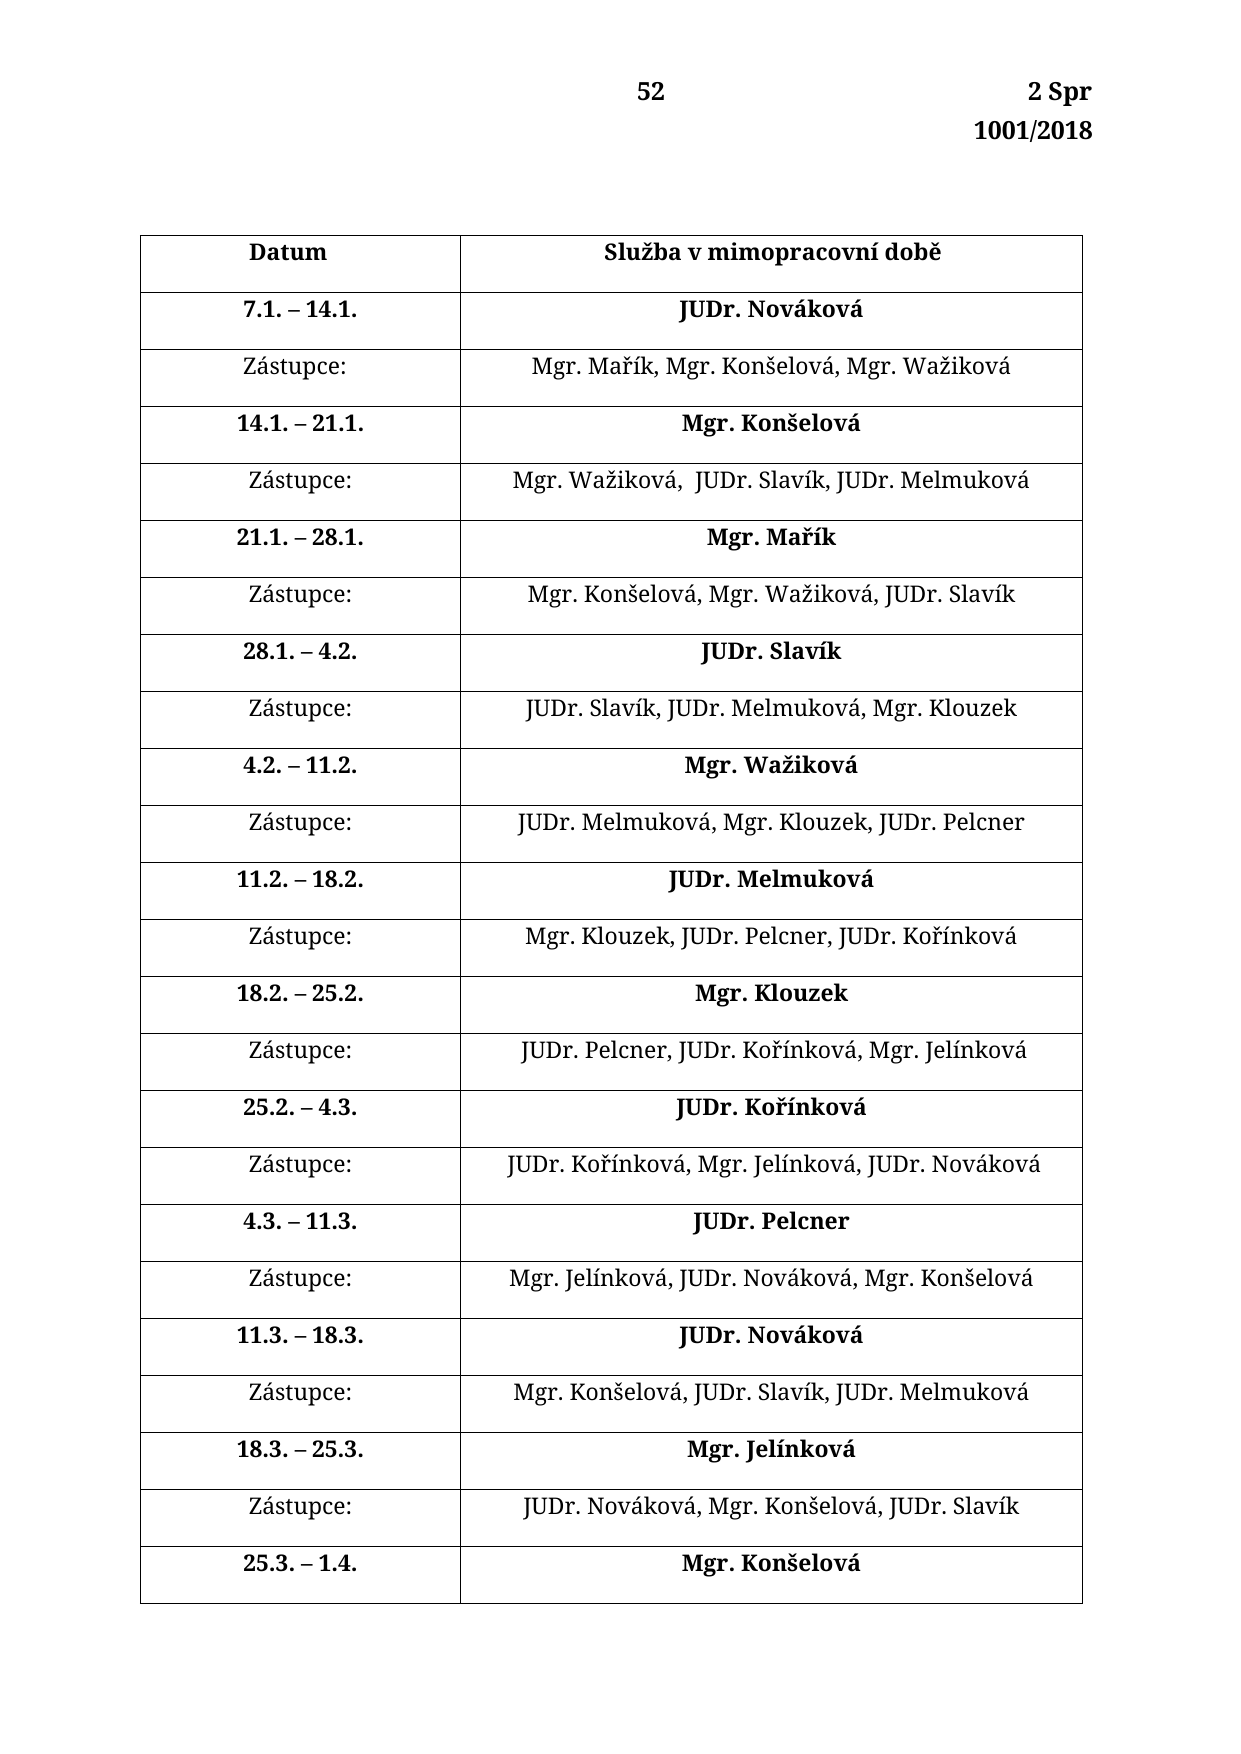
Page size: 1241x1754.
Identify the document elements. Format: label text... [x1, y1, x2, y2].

table_cell Zástupce: [141, 1490, 460, 1546]
table_cell 14.1. – 21.1. [141, 407, 460, 463]
table_cell JUDr. Kořínková [461, 1091, 1082, 1147]
table_cell Zástupce: [141, 578, 460, 634]
table_cell 25.2. – 4.3. [141, 1091, 460, 1147]
table_header Služba v mimopracovní době [461, 236, 1082, 292]
table_cell Zástupce: [141, 1148, 460, 1204]
table_cell Zástupce: [141, 464, 460, 520]
table_cell Mgr. Jelínková, JUDr. Nováková, Mgr. Konšelová [461, 1262, 1082, 1318]
table_cell Mgr. Konšelová [461, 1547, 1082, 1602]
table_cell 11.3. – 18.3. [141, 1319, 460, 1374]
table_cell JUDr. Nováková [461, 293, 1082, 349]
table_cell JUDr. Pelcner [461, 1205, 1082, 1261]
table_cell Zástupce: [141, 806, 460, 862]
table_cell JUDr. Nováková [461, 1319, 1082, 1374]
table_cell Mgr. Konšelová [461, 407, 1082, 463]
table_header Datum [141, 236, 460, 292]
table_cell 7.1. – 14.1. [141, 293, 460, 349]
table_cell Mgr. Jelínková [461, 1433, 1082, 1488]
table_cell Mgr. Mařík [461, 521, 1082, 577]
table_cell Zástupce: [141, 1262, 460, 1318]
table_cell Mgr. Wažiková [461, 749, 1082, 805]
table_cell Zástupce: [141, 1034, 460, 1090]
table_cell JUDr. Slavík, JUDr. Melmuková, Mgr. Klouzek [461, 692, 1082, 748]
table_cell JUDr. Pelcner, JUDr. Kořínková, Mgr. Jelínková [461, 1034, 1082, 1090]
table_cell JUDr. Melmuková, Mgr. Klouzek, JUDr. Pelcner [461, 806, 1082, 862]
table_cell JUDr. Nováková, Mgr. Konšelová, JUDr. Slavík [461, 1490, 1082, 1546]
table_cell Zástupce: [141, 692, 460, 748]
table_cell Mgr. Konšelová, Mgr. Wažiková, JUDr. Slavík [461, 578, 1082, 634]
table_cell Zástupce: [141, 1376, 460, 1432]
table_cell 18.2. – 25.2. [141, 977, 460, 1033]
table_cell Zástupce: [141, 920, 460, 976]
table_cell Mgr. Klouzek, JUDr. Pelcner, JUDr. Kořínková [461, 920, 1082, 976]
table_cell 25.3. – 1.4. [141, 1547, 460, 1602]
table_cell Mgr. Wažiková, JUDr. Slavík, JUDr. Melmuková [461, 464, 1082, 520]
table_cell 21.1. – 28.1. [141, 521, 460, 577]
table_cell 4.3. – 11.3. [141, 1205, 460, 1261]
table_cell 11.2. – 18.2. [141, 863, 460, 919]
table_cell JUDr. Kořínková, Mgr. Jelínková, JUDr. Nováková [461, 1148, 1082, 1204]
table_cell 28.1. – 4.2. [141, 635, 460, 691]
table_cell JUDr. Melmuková [461, 863, 1082, 919]
table_cell Zástupce: [141, 350, 460, 406]
table_cell Mgr. Klouzek [461, 977, 1082, 1033]
table_cell Mgr. Konšelová, JUDr. Slavík, JUDr. Melmuková [461, 1376, 1082, 1432]
table_cell 18.3. – 25.3. [141, 1433, 460, 1488]
table_cell JUDr. Slavík [461, 635, 1082, 691]
table_cell 4.2. – 11.2. [141, 749, 460, 805]
table_cell Mgr. Mařík, Mgr. Konšelová, Mgr. Wažiková [461, 350, 1082, 406]
